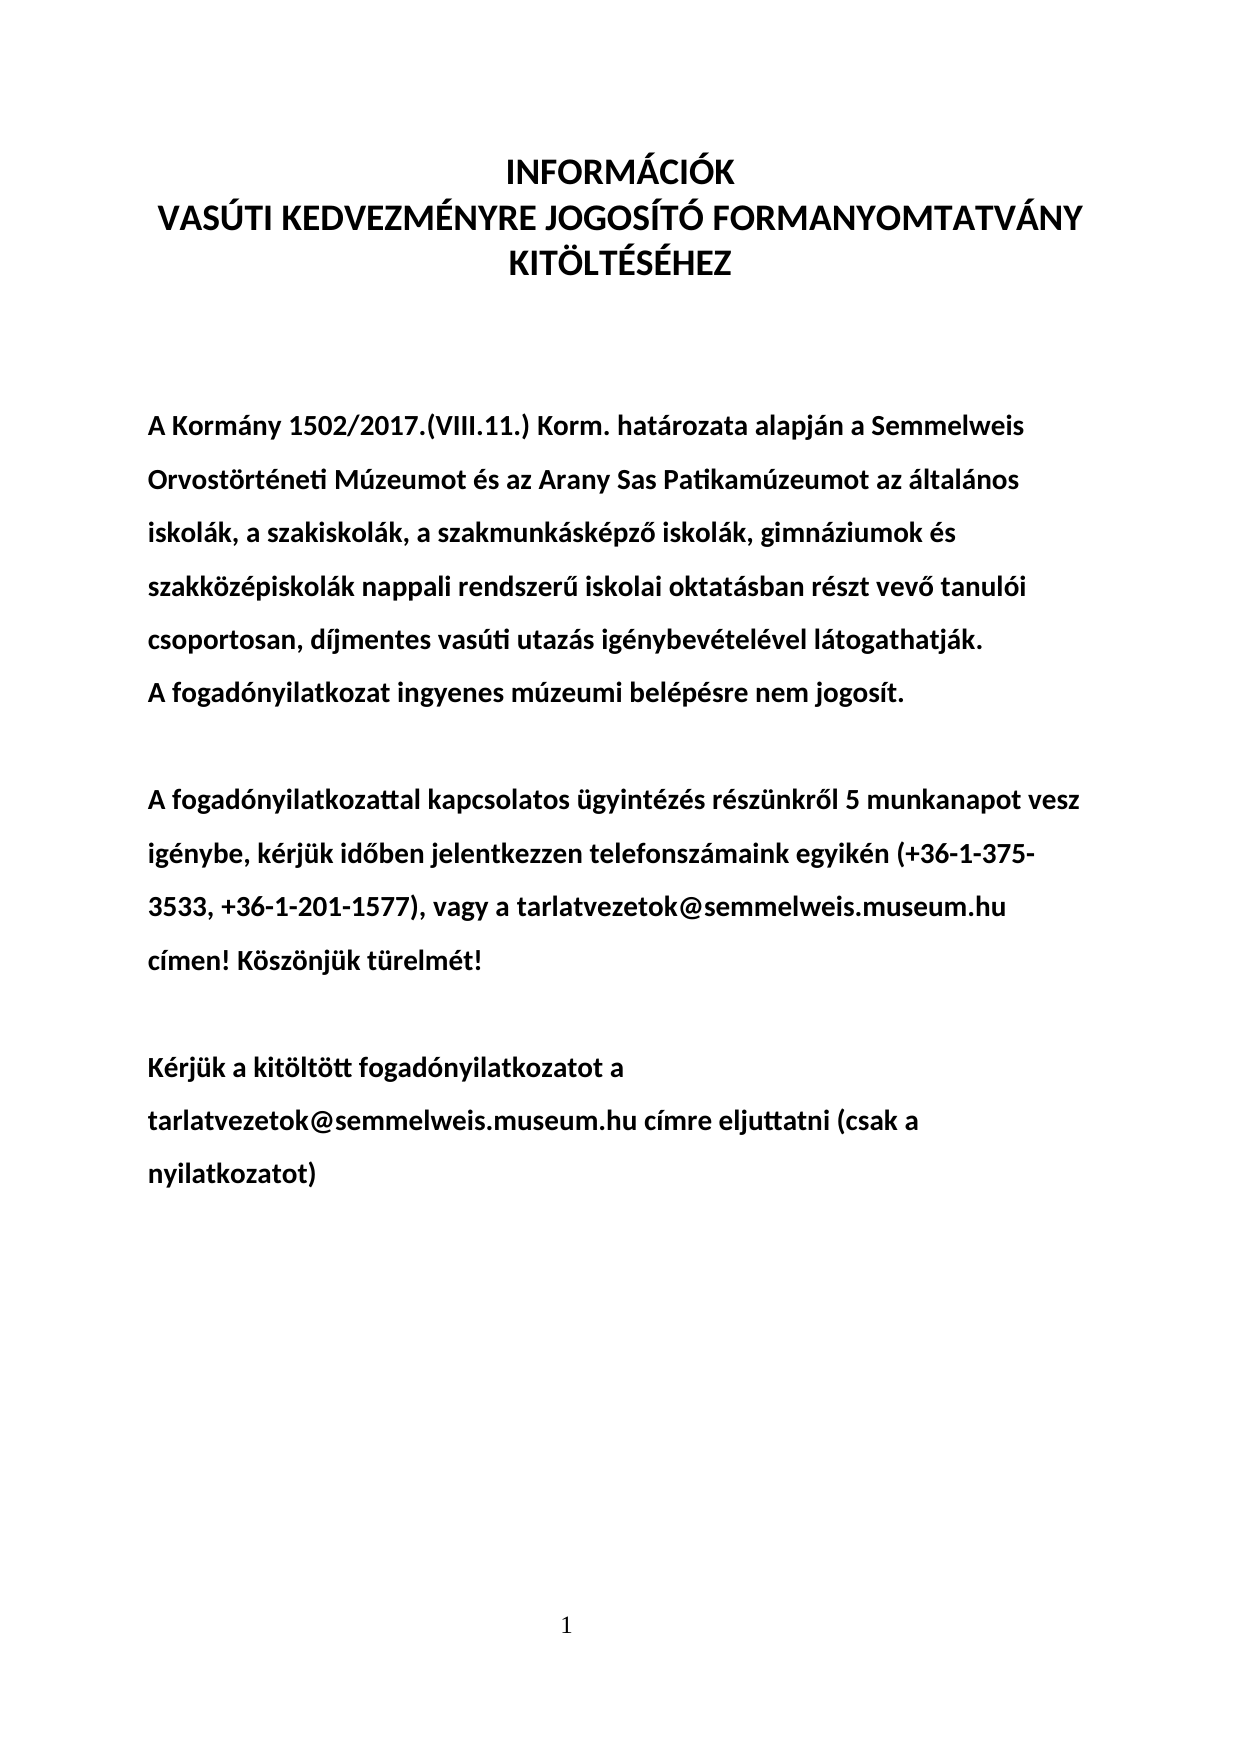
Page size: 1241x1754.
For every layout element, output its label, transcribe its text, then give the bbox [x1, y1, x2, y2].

text INFORMÁCIÓK [148, 148, 1092, 193]
text A Kormány 1502/2017.(VIII.11.) Korm. határozata alapján a Semmelweis Orvostörténeti Múzeumot és az Arany Sas Patikamúzeumot az általános iskolák, a szakiskolák, a szakmunkásképző iskolák, gimnáziumok és szakközépiskolák nappali rendszerű iskolai oktatásban részt vevő tanulói csoportosan, díjmentes vasúti utazás igénybevételével látogathatják. [148, 407, 1092, 657]
text A fogadónyilatkozattal kapcsolatos ügyintézés részünkről 5 munkanapot vesz igénybe, kérjük időben jelentkezzen telefonszámaink egyikén (+36-1-375-3533, +36-1-201-1577), vagy a tarlatvezetok@semmelweis.museum.hu címen! Köszönjük türelmét! [148, 781, 1092, 977]
text Kérjük a kitöltött fogadónyilatkozatot a tarlatvezetok@semmelweis.museum.hu címre eljuttatni (csak a nyilatkozatot) [148, 1049, 1092, 1191]
text VASÚTI KEDVEZMÉNYRE JOGOSÍTÓ FORMANYOMTATVÁNY KITÖLTÉSÉHEZ [148, 193, 1092, 285]
text A fogadónyilatkozat ingyenes múzeumi belépésre nem jogosít. [148, 674, 1092, 710]
